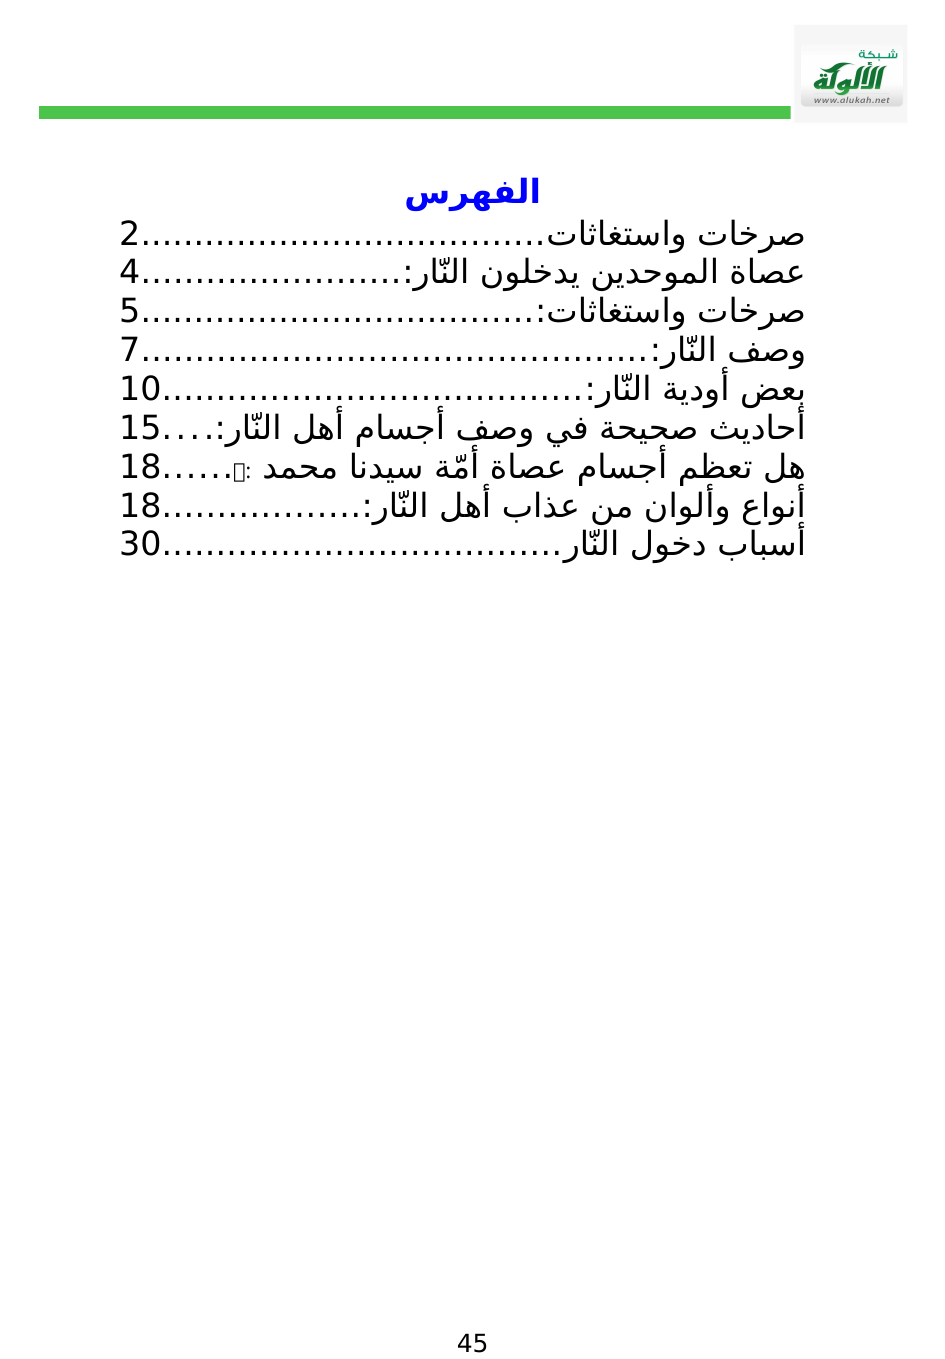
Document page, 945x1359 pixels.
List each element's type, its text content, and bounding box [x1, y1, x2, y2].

text أسباب دخول النّار 30 [118, 525, 806, 564]
text صرخات واستغاثات: 5 [118, 292, 806, 331]
text وصف النّار: 7 [118, 331, 806, 369]
text بعض أودية النّار: 10 [118, 369, 806, 408]
text صرخات واستغاثات 2 [118, 214, 806, 253]
text أحاديث صحيحة في وصف أجسام أهل النّار: 15 [118, 408, 806, 447]
subtitle الفهرس [118, 173, 827, 211]
text أنواع وألوان من عذاب أهل النّار: 18 [118, 486, 806, 525]
text عصاة الموحدين يدخلون النّار: 4 [118, 253, 806, 292]
text هل تعظم أجسام عصاة أمّة سيدنا محمد : 18 [118, 447, 806, 486]
